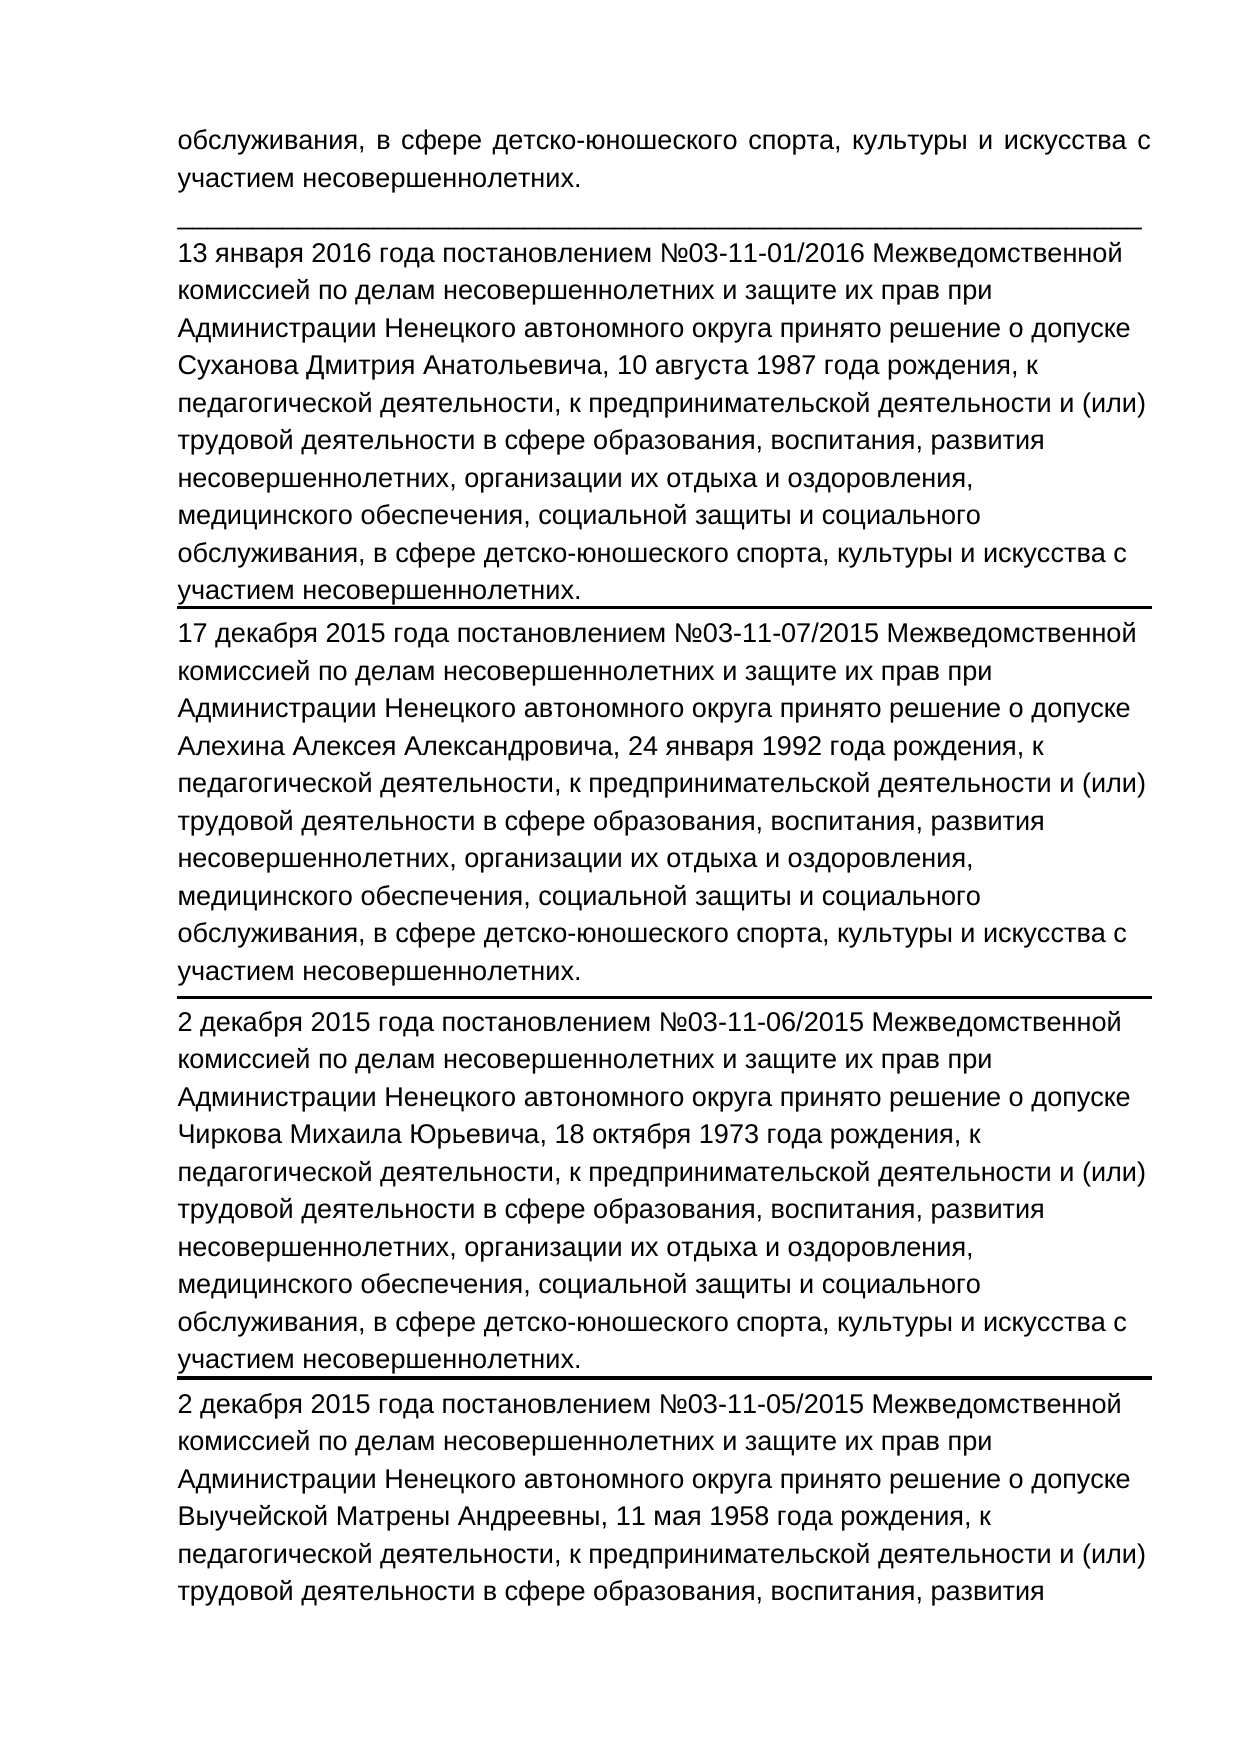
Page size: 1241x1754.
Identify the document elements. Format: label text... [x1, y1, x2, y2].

text 17 декабря 2015 года постановлением №03-11-07/2015 Межведомственной комиссией по делам несовершеннолетних и защите их прав при Администрации Ненецкого автономного округа принято решение о допуске Алехина Алексея Александровича, 24 января 1992 года рождения, к педагогической деятельности, к предпринимательской деятельности и (или) трудовой деятельности в сфере образования, воспитания, развития несовершеннолетних, организации их отдыха и оздоровления, медицинского обеспечения, социальной защиты и социального обслуживания, в сфере детско-юношеского спорта, культуры и искусства с участием несовершеннолетних. [177, 609, 1152, 996]
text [177, 118, 1152, 193]
text ________________________________________________________________ [177, 193, 1152, 231]
text 13 января 2016 года постановлением №03-11-01/2016 Межведомственной комиссией по делам несовершеннолетних и защите их прав при Администрации Ненецкого автономного округа принято решение о допуске Суханова Дмитрия Анатольевича, 10 августа 1987 года рождения, к педагогической деятельности, к предпринимательской деятельности и (или) трудовой деятельности в сфере образования, воспитания, развития несовершеннолетних, организации их отдыха и оздоровления, медицинского обеспечения, социальной защиты и социального обслуживания, в сфере детско-юношеского спорта, культуры и искусства с участием несовершеннолетних. [177, 231, 1152, 606]
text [177, 1380, 1152, 1609]
text 2 декабря 2015 года постановлением №03-11-06/2015 Межведомственной комиссией по делам несовершеннолетних и защите их прав при Администрации Ненецкого автономного округа принято решение о допуске Чиркова Михаила Юрьевича, 18 октября 1973 года рождения, к педагогической деятельности, к предпринимательской деятельности и (или) трудовой деятельности в сфере образования, воспитания, развития несовершеннолетних, организации их отдыха и оздоровления, медицинского обеспечения, социальной защиты и социального обслуживания, в сфере детско-юношеского спорта, культуры и искусства с участием несовершеннолетних. [177, 999, 1152, 1376]
